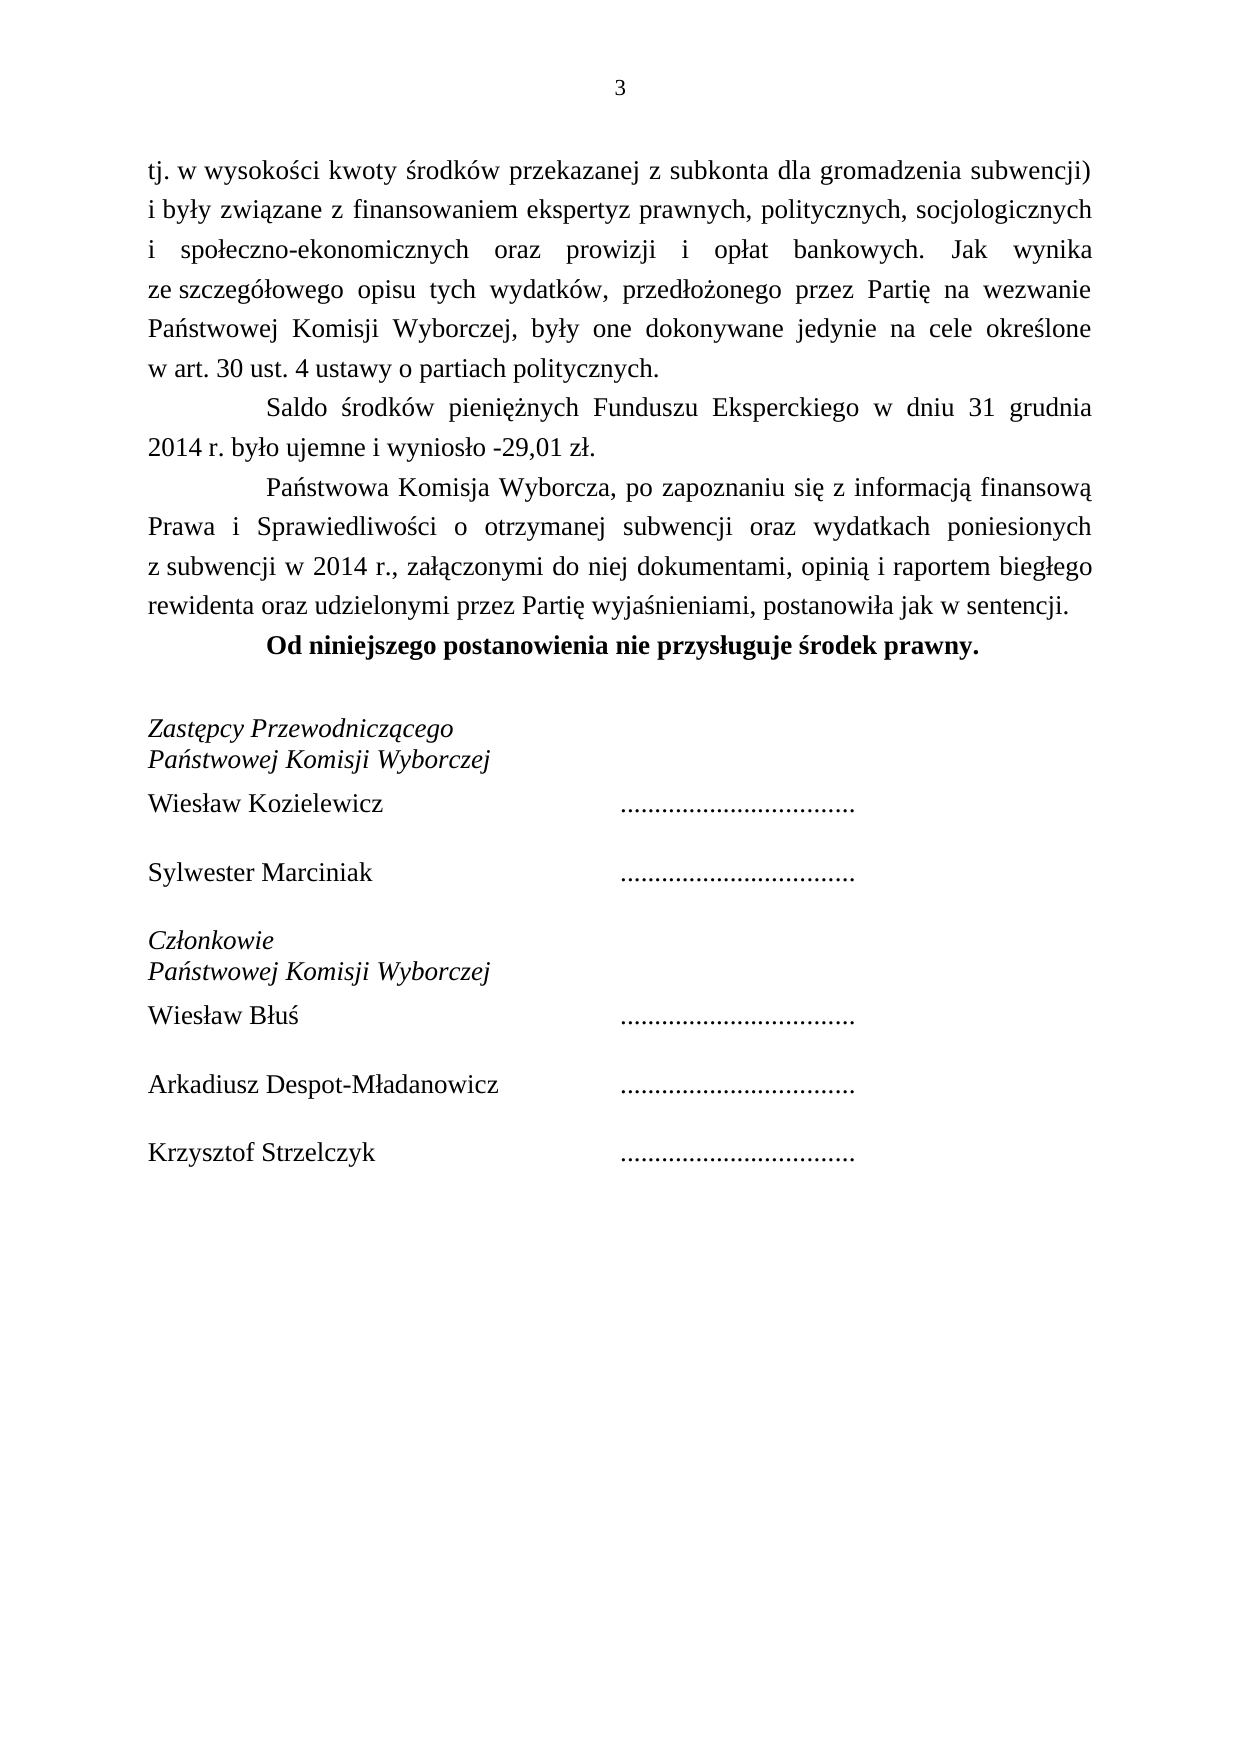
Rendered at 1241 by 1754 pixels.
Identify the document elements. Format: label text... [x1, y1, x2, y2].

text Krzysztof Strzelczyk [148, 1136, 1092, 1168]
text Saldo środków pieniężnych Funduszu Eksperckiego w dniu 31 grudnia 2014 r. było ujemne i wyniosło -29,01 zł. [148, 385, 1092, 464]
text Sylwester Marciniak [148, 856, 1092, 887]
text Arkadiusz Despot-Mładanowicz [148, 1068, 1092, 1099]
text Członkowie Państwowej Komisji Wyborczej [148, 924, 1092, 987]
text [148, 148, 1092, 385]
text Zastępcy Przewodniczącego Państwowej Komisji Wyborczej [148, 712, 1092, 774]
text Wiesław Błuś [148, 999, 1092, 1030]
text Państwowa Komisja Wyborcza, po zapoznaniu się z informacją finansową Prawa i Sprawiedliwości o otrzymanej subwencji oraz wydatkach poniesionych z subwencji w 2014 r., załączonymi do niej dokumentami, opinią i raportem biegłego rewidenta oraz udzielonymi przez Partię wyjaśnieniami, postanowiła jak w sentencji. [148, 464, 1092, 623]
text Wiesław Kozielewicz [148, 787, 1092, 818]
text Od niniejszego postanowienia nie przysługuje środek prawny. [148, 623, 1092, 662]
